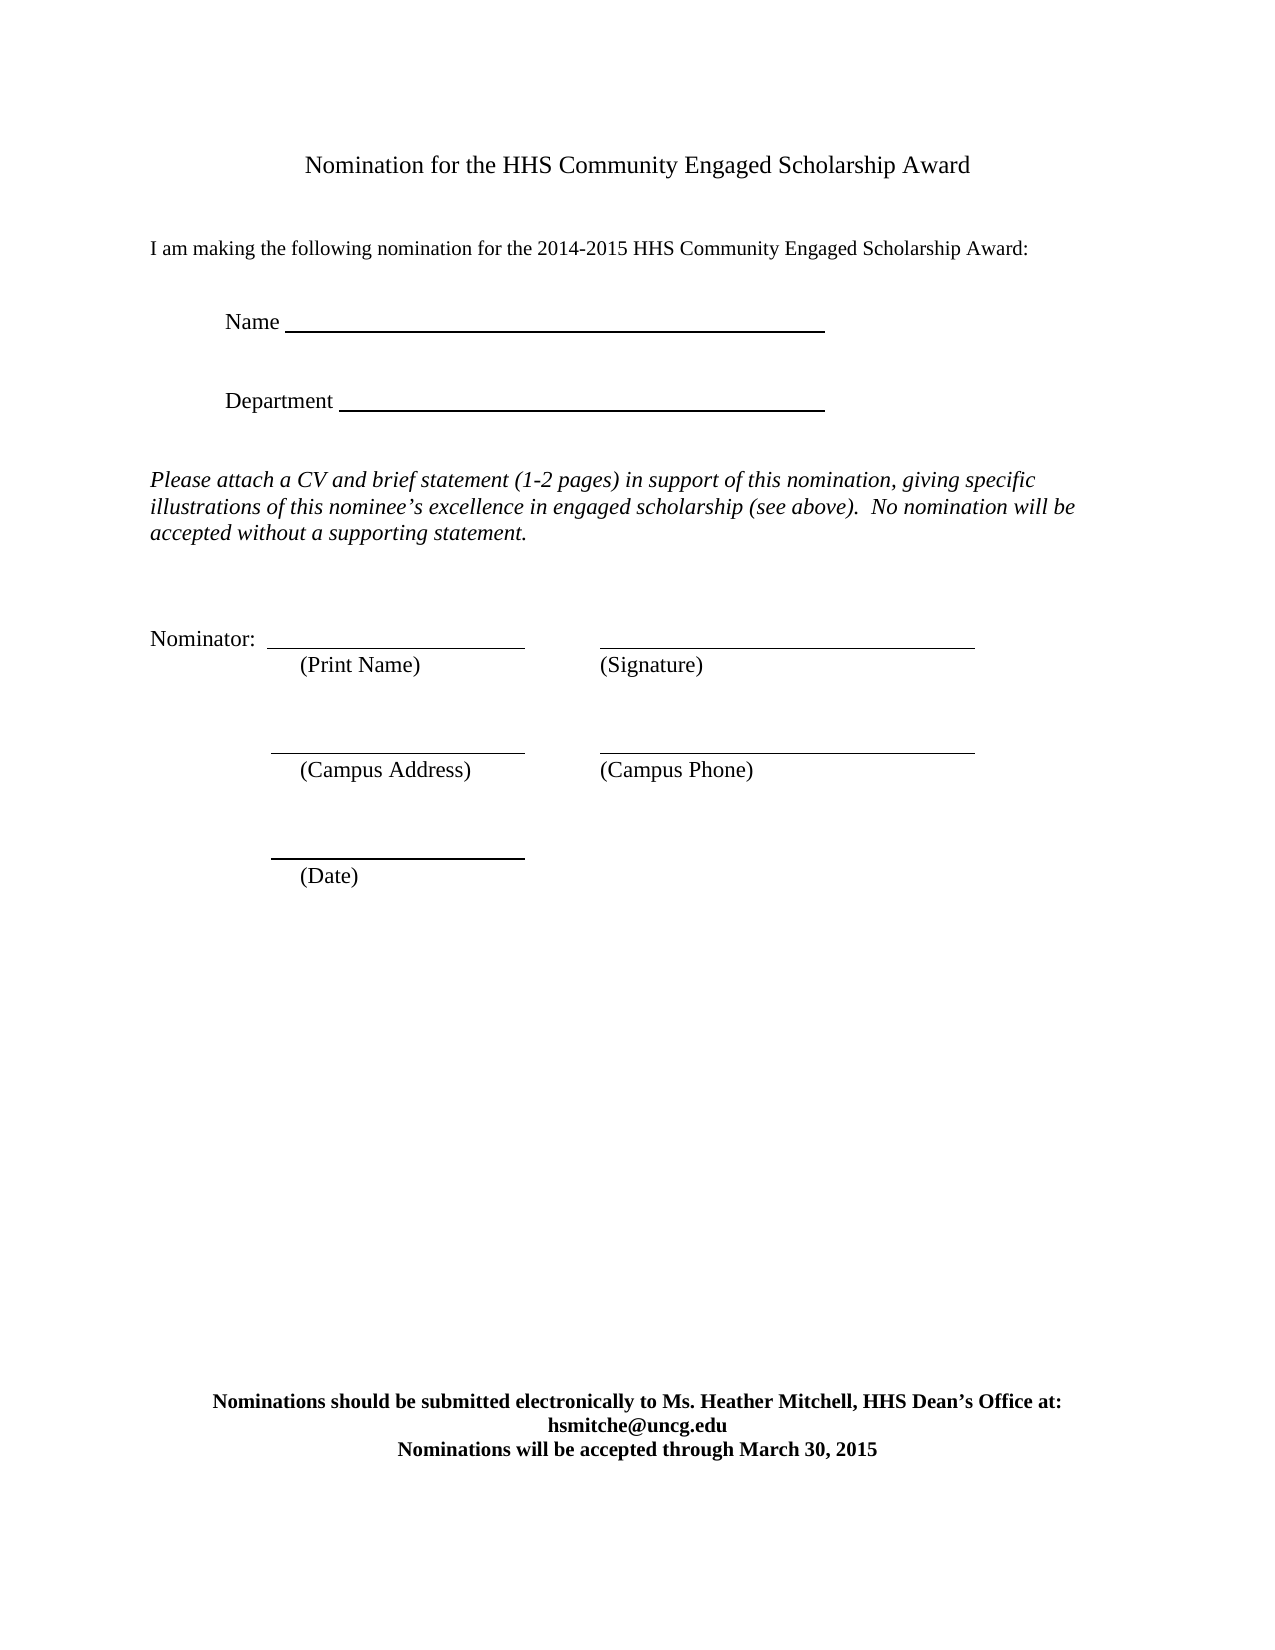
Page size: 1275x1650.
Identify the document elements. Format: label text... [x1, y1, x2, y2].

text Name [150, 308, 1125, 335]
text Nominations will be accepted through March 30, 2015 [150, 1437, 1125, 1461]
text Nomination for the HHS Community Engaged Scholarship Award [150, 150, 1125, 179]
text Please attach a CV and brief statement (1-2 pages) in support of this nomination, giving specific illustrations of this nominee’s excellence in engaged scholarship (see above). No nomination will be accepted without a supporting statement. [150, 467, 1125, 546]
text Department [150, 387, 1125, 414]
text Nominations should be submitted electronically to Ms. Heather Mitchell, HHS Dean’s Office at: hsmitche@uncg.edu [150, 1389, 1125, 1437]
text (Print Name) (Signature) [150, 651, 1125, 677]
text (Date) [150, 862, 1125, 888]
text I am making the following nomination for the 2014-2015 HHS Community Engaged Scholarship Award: [150, 236, 1125, 260]
text (Campus Address) (Campus Phone) [150, 756, 1125, 783]
text Nominator: [150, 625, 1125, 651]
